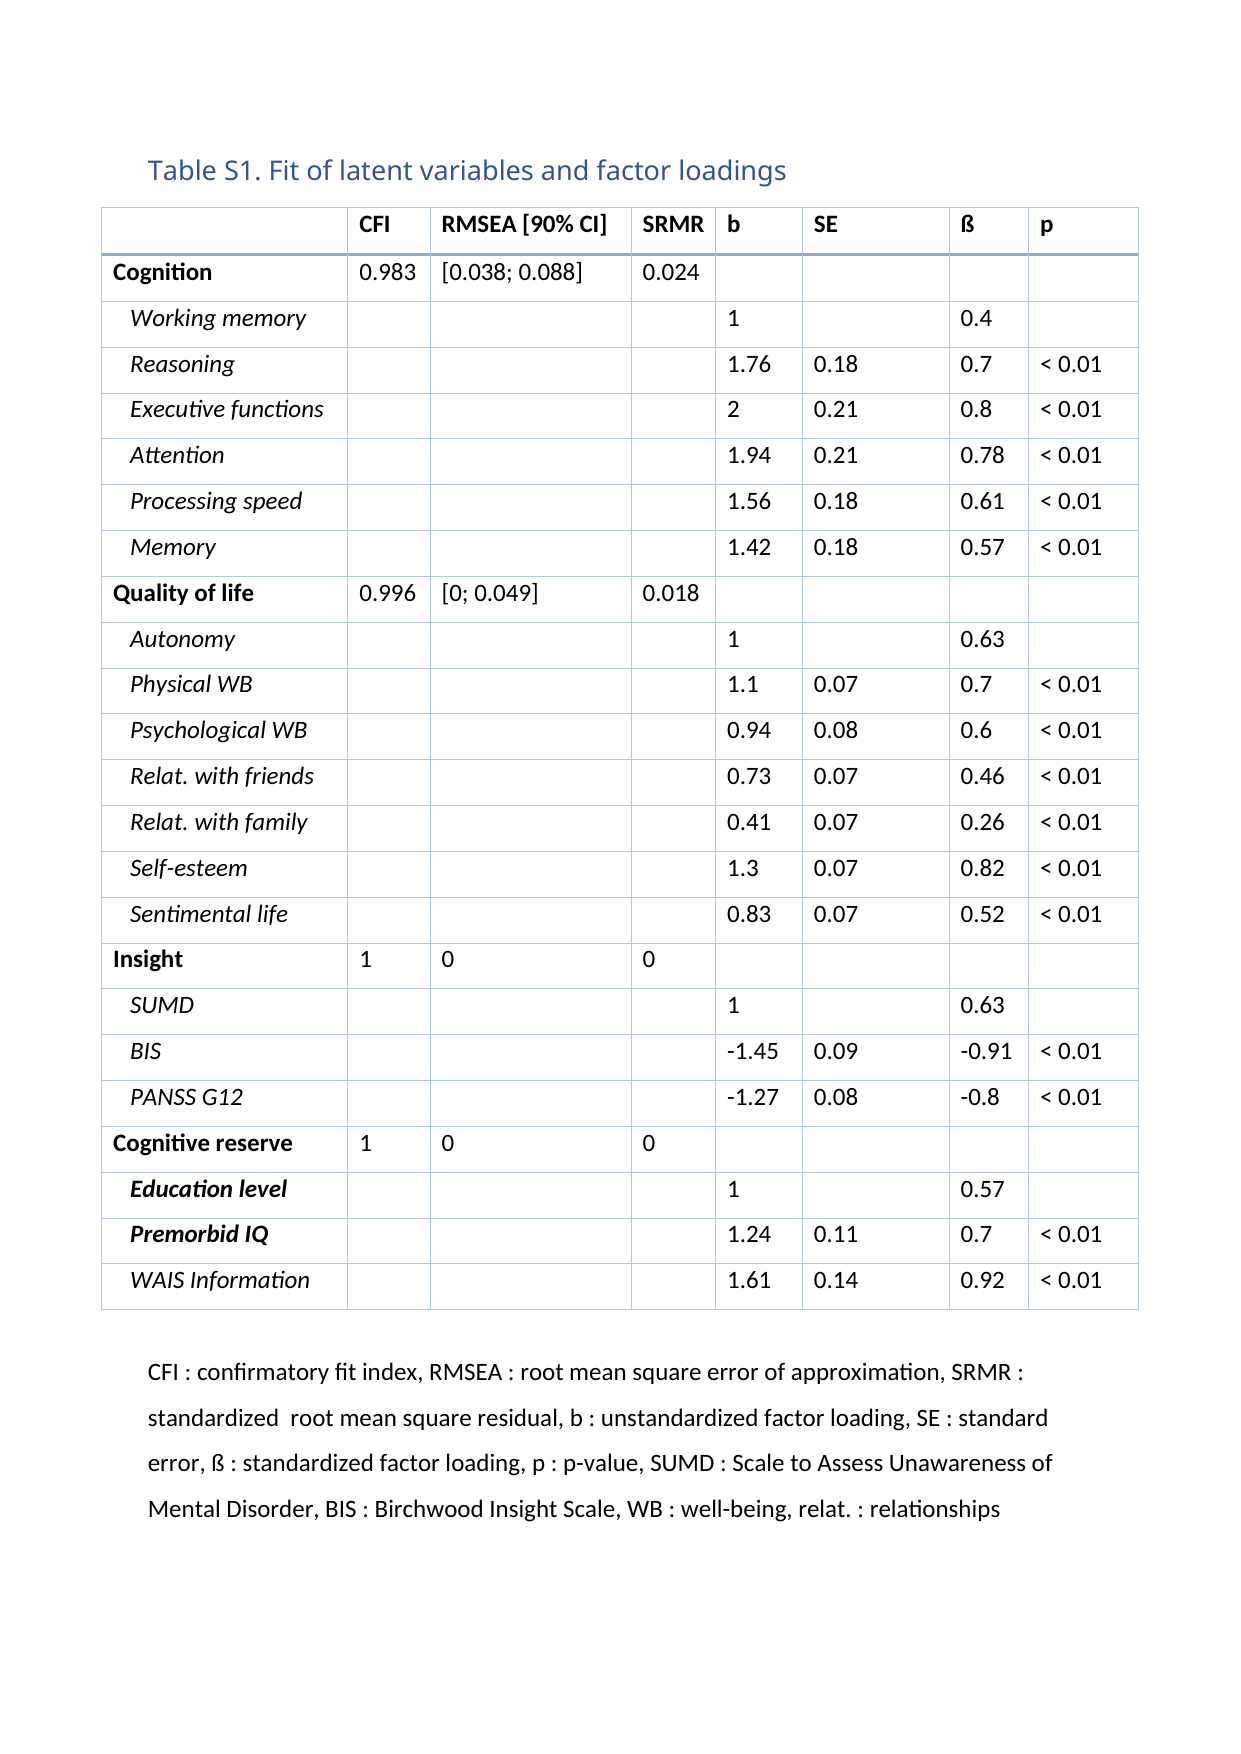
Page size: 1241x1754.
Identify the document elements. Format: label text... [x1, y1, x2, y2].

table_cell 0.52 [950, 898, 1028, 942]
table_header SRMR [632, 208, 715, 253]
table_cell -1.45 [716, 1035, 802, 1080]
table_cell < 0.01 [1029, 485, 1138, 530]
table_cell [803, 577, 949, 622]
table_cell [632, 714, 715, 759]
table_cell [632, 302, 715, 347]
table_cell [803, 256, 949, 301]
table_cell 0.61 [950, 485, 1028, 530]
table_cell [1029, 944, 1138, 988]
table_cell 0.983 [348, 256, 430, 301]
table_cell [632, 669, 715, 713]
table_header b [716, 208, 802, 253]
table_cell < 0.01 [1029, 1264, 1138, 1309]
table_cell [803, 944, 949, 988]
table_cell Insight [102, 944, 347, 988]
table_cell [348, 714, 430, 759]
table_cell Education level [102, 1173, 347, 1217]
table_cell 2 [716, 394, 802, 438]
table_cell < 0.01 [1029, 348, 1138, 392]
table_cell [348, 1035, 430, 1080]
table_cell [431, 1081, 631, 1126]
table_cell [431, 1173, 631, 1217]
table_cell [348, 348, 430, 392]
table_cell [348, 531, 430, 576]
table_cell [950, 256, 1028, 301]
table_cell Premorbid IQ [102, 1219, 347, 1263]
table_cell [632, 485, 715, 530]
table_cell < 0.01 [1029, 531, 1138, 576]
table_cell [803, 623, 949, 667]
table_cell [803, 989, 949, 1034]
table_cell [632, 623, 715, 667]
table_cell Memory [102, 531, 347, 576]
table_cell [431, 852, 631, 897]
table_cell [431, 714, 631, 759]
table_cell 0.09 [803, 1035, 949, 1080]
table_cell [1029, 1173, 1138, 1217]
table_cell 0.07 [803, 669, 949, 713]
table_cell Physical WB [102, 669, 347, 713]
table_cell 1.24 [716, 1219, 802, 1263]
table_header SE [803, 208, 949, 253]
table_cell [632, 760, 715, 805]
table_cell [632, 348, 715, 392]
table_cell 1.1 [716, 669, 802, 713]
table_cell 0.11 [803, 1219, 949, 1263]
table_cell [348, 439, 430, 484]
table_cell 0.78 [950, 439, 1028, 484]
table_cell Autonomy [102, 623, 347, 667]
table_cell 0.6 [950, 714, 1028, 759]
table_cell [1029, 302, 1138, 347]
table_cell 0.18 [803, 485, 949, 530]
table_cell [348, 760, 430, 805]
table_cell [348, 1081, 430, 1126]
table_cell [348, 1264, 430, 1309]
table_cell [431, 989, 631, 1034]
table_cell [431, 1264, 631, 1309]
table_cell 0.46 [950, 760, 1028, 805]
table_cell [632, 1219, 715, 1263]
table_cell 1 [716, 623, 802, 667]
table_cell [950, 1127, 1028, 1172]
table_cell [716, 944, 802, 988]
table_cell PANSS G12 [102, 1081, 347, 1126]
table_cell < 0.01 [1029, 852, 1138, 897]
table_cell [632, 806, 715, 851]
table_cell [632, 439, 715, 484]
table_cell 0.73 [716, 760, 802, 805]
table_cell [348, 1219, 430, 1263]
table_cell < 0.01 [1029, 394, 1138, 438]
table_cell [1029, 1127, 1138, 1172]
table_cell Processing speed [102, 485, 347, 530]
table_cell Relat. with family [102, 806, 347, 851]
table_cell [632, 1035, 715, 1080]
table_cell [348, 485, 430, 530]
table_cell 0 [632, 944, 715, 988]
table_cell 0.92 [950, 1264, 1028, 1309]
table_cell Psychological WB [102, 714, 347, 759]
table_cell 1.61 [716, 1264, 802, 1309]
table_cell [431, 302, 631, 347]
table_cell -0.8 [950, 1081, 1028, 1126]
table_cell 0.57 [950, 1173, 1028, 1217]
table_cell [716, 1127, 802, 1172]
table_header CFI [348, 208, 430, 253]
table_cell [632, 1264, 715, 1309]
table_cell [431, 485, 631, 530]
table_cell BIS [102, 1035, 347, 1080]
table_cell 1 [716, 1173, 802, 1217]
table_cell 0.18 [803, 348, 949, 392]
table_cell < 0.01 [1029, 898, 1138, 942]
table_cell 0.08 [803, 1081, 949, 1126]
table_cell [431, 439, 631, 484]
table_header ß [950, 208, 1028, 253]
table_cell 0.18 [803, 531, 949, 576]
table_cell [348, 394, 430, 438]
table_cell [716, 577, 802, 622]
table_cell < 0.01 [1029, 1219, 1138, 1263]
table_cell [431, 531, 631, 576]
table_cell [431, 760, 631, 805]
table_cell Sentimental life [102, 898, 347, 942]
table_cell 0 [431, 944, 631, 988]
table_cell 1.94 [716, 439, 802, 484]
table_cell 0.41 [716, 806, 802, 851]
table_cell [632, 989, 715, 1034]
table_cell Quality of life [102, 577, 347, 622]
table_cell 1.76 [716, 348, 802, 392]
table_cell 0.07 [803, 806, 949, 851]
table_cell 0.07 [803, 898, 949, 942]
table_cell 1.42 [716, 531, 802, 576]
table_cell [632, 394, 715, 438]
table_cell 0.7 [950, 348, 1028, 392]
table_cell WAIS Information [102, 1264, 347, 1309]
table_cell Self-esteem [102, 852, 347, 897]
table_cell 0.82 [950, 852, 1028, 897]
table_cell Attention [102, 439, 347, 484]
table_cell 0.83 [716, 898, 802, 942]
table_cell [632, 531, 715, 576]
table_cell 0.024 [632, 256, 715, 301]
table_cell [632, 1173, 715, 1217]
table_cell [1029, 577, 1138, 622]
table_cell [348, 1173, 430, 1217]
table_cell 0 [632, 1127, 715, 1172]
table_cell [0; 0.049] [431, 577, 631, 622]
table_cell [348, 989, 430, 1034]
table_cell [632, 852, 715, 897]
table_cell [431, 394, 631, 438]
table_cell 1.56 [716, 485, 802, 530]
table_cell 0.996 [348, 577, 430, 622]
table_cell Cognitive reserve [102, 1127, 347, 1172]
table_cell 0.8 [950, 394, 1028, 438]
table_cell 1 [348, 944, 430, 988]
table_cell [950, 577, 1028, 622]
subtitle Table S1. Fit of latent variables and factor loadings [148, 152, 1093, 189]
table_cell [803, 1127, 949, 1172]
table_cell 1 [348, 1127, 430, 1172]
table_cell 0.94 [716, 714, 802, 759]
table_cell < 0.01 [1029, 1081, 1138, 1126]
table_cell Relat. with friends [102, 760, 347, 805]
table_cell [348, 806, 430, 851]
table_cell [632, 898, 715, 942]
table_cell [803, 1173, 949, 1217]
table_cell 1.3 [716, 852, 802, 897]
table_cell [431, 1219, 631, 1263]
table_cell 1 [716, 989, 802, 1034]
table_cell [803, 302, 949, 347]
table_cell 0.26 [950, 806, 1028, 851]
table_cell 0.21 [803, 439, 949, 484]
table_cell < 0.01 [1029, 1035, 1138, 1080]
table_cell [431, 806, 631, 851]
table_cell [348, 898, 430, 942]
table_cell < 0.01 [1029, 760, 1138, 805]
table_cell [431, 669, 631, 713]
table_cell Cognition [102, 256, 347, 301]
table_cell [348, 669, 430, 713]
table_cell 0.018 [632, 577, 715, 622]
table_cell 0.57 [950, 531, 1028, 576]
table_cell Working memory [102, 302, 347, 347]
table_cell -1.27 [716, 1081, 802, 1126]
table_cell < 0.01 [1029, 439, 1138, 484]
table_cell 0.14 [803, 1264, 949, 1309]
table_cell < 0.01 [1029, 714, 1138, 759]
table_cell [632, 1081, 715, 1126]
table_cell [431, 1035, 631, 1080]
table_cell 1 [716, 302, 802, 347]
table_cell 0.63 [950, 623, 1028, 667]
table_cell [1029, 623, 1138, 667]
table_cell [1029, 989, 1138, 1034]
table_header p [1029, 208, 1138, 253]
table_cell [0.038; 0.088] [431, 256, 631, 301]
table_cell 0 [431, 1127, 631, 1172]
table_cell 0.7 [950, 669, 1028, 713]
table_header RMSEA [90% CI] [431, 208, 631, 253]
table_cell 0.08 [803, 714, 949, 759]
table_cell < 0.01 [1029, 669, 1138, 713]
table_cell 0.7 [950, 1219, 1028, 1263]
table_cell [950, 944, 1028, 988]
table_cell 0.63 [950, 989, 1028, 1034]
table_cell 0.21 [803, 394, 949, 438]
table_cell -0.91 [950, 1035, 1028, 1080]
table_cell 0.07 [803, 852, 949, 897]
table_cell Reasoning [102, 348, 347, 392]
table_cell [431, 898, 631, 942]
table_cell [348, 623, 430, 667]
table_cell [1029, 256, 1138, 301]
table_cell < 0.01 [1029, 806, 1138, 851]
table_cell 0.07 [803, 760, 949, 805]
text CFI : confirmatory fit index, RMSEA : root mean square error of approximation, SRMR : standardized root mean square residual, b : unstandardized factor loading, SE : standard error, ß : standardized factor loading, p : p-value, SUMD : Scale to Assess Unawareness of Mental Disorder, BIS : Birchwood Insight Scale, WB : well-being, relat. : relationships [148, 1356, 1093, 1524]
table_cell [431, 348, 631, 392]
table_cell [716, 256, 802, 301]
table_cell Executive functions [102, 394, 347, 438]
table_cell [348, 302, 430, 347]
table_header [102, 208, 347, 253]
table_cell [431, 623, 631, 667]
table_cell SUMD [102, 989, 347, 1034]
table_cell 0.4 [950, 302, 1028, 347]
table_cell [348, 852, 430, 897]
